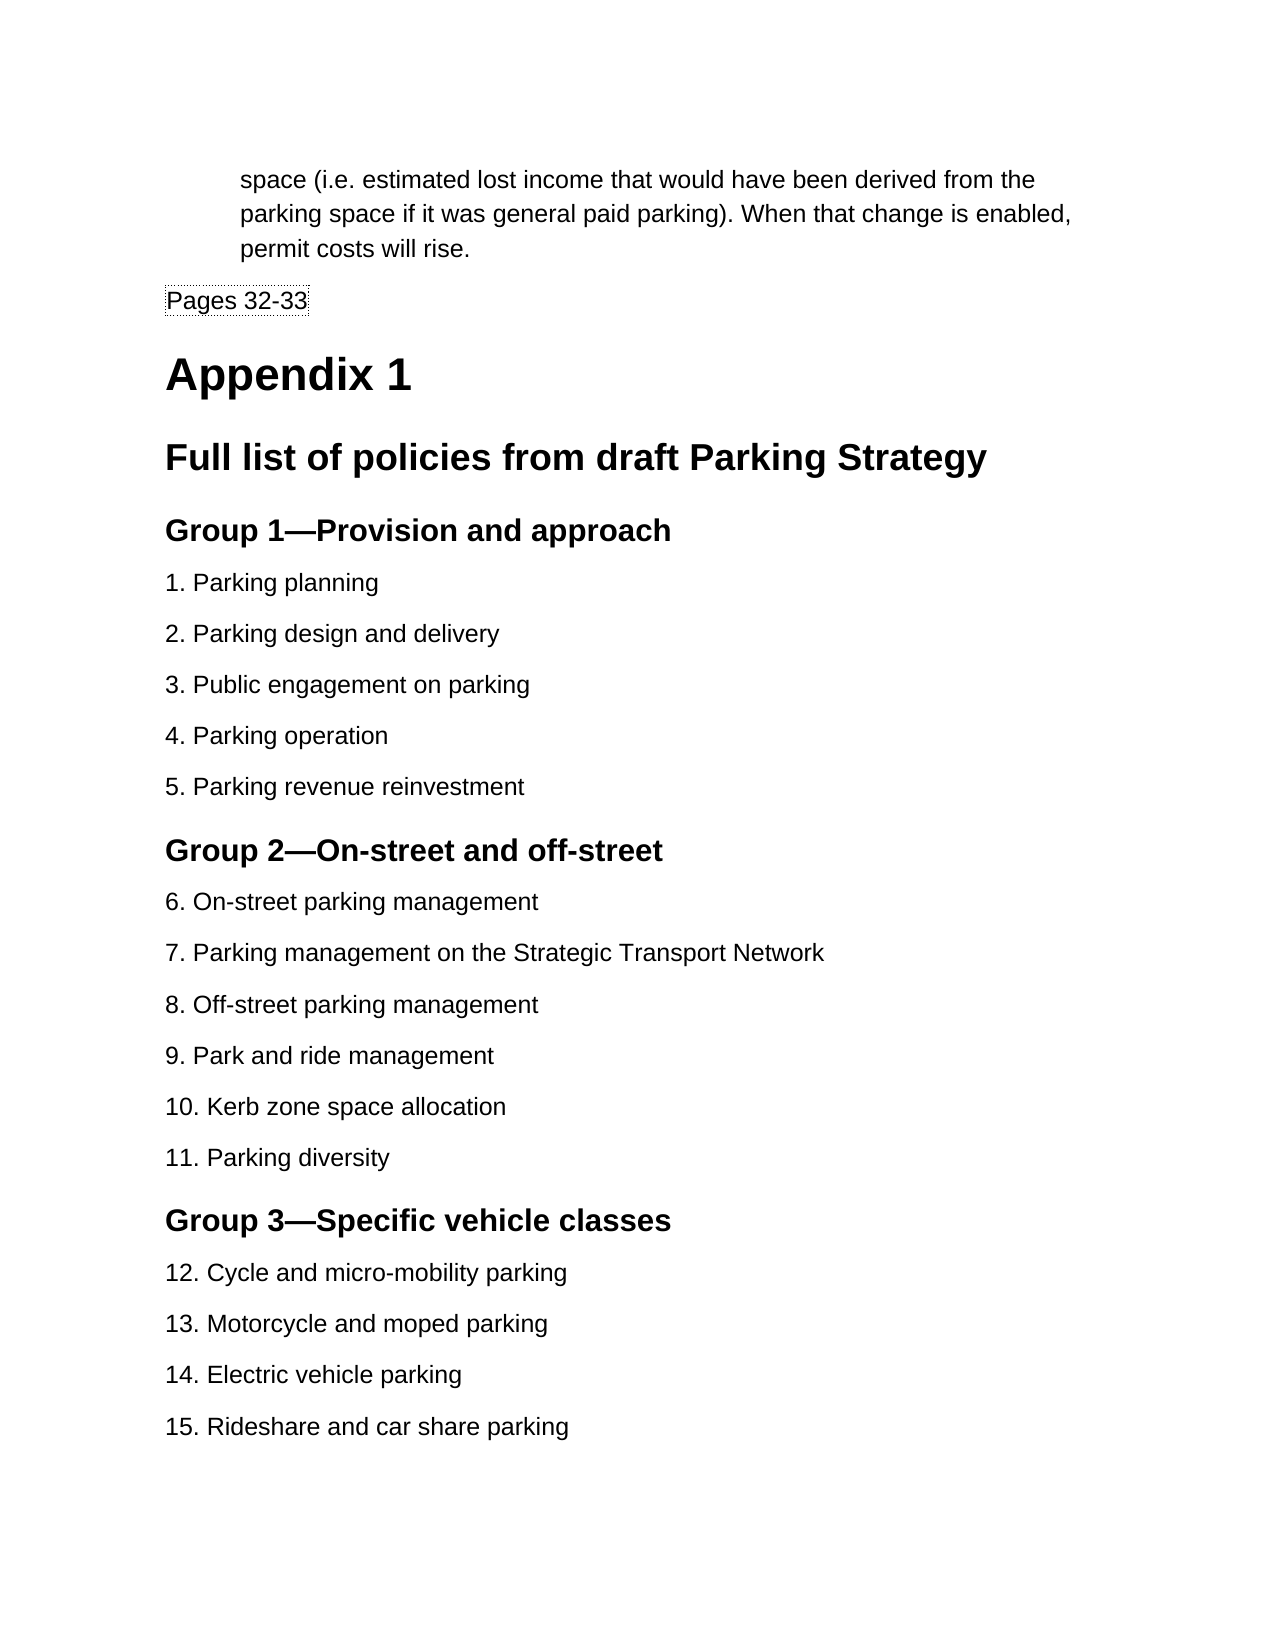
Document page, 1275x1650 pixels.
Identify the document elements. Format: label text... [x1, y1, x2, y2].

subtitle Group 3—Specific vehicle classes [165, 1202, 1110, 1238]
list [202, 165, 1110, 263]
text 10. Kerb zone space allocation [165, 1092, 1110, 1121]
text 4. Parking operation [165, 721, 1110, 750]
text 11. Parking diversity [165, 1143, 1110, 1172]
text Pages 32-33 [165, 285, 1110, 316]
text 6. On-street parking management [165, 887, 1110, 916]
text 9. Park and ride management [165, 1041, 1110, 1069]
text 8. Off-street parking management [165, 989, 1110, 1018]
text 3. Public engagement on parking [165, 670, 1110, 699]
text 12. Cycle and micro-mobility parking [165, 1258, 1110, 1287]
text 1. Parking planning [165, 568, 1110, 596]
text 2. Parking design and delivery [165, 619, 1110, 647]
subtitle Appendix 1 [165, 347, 1110, 400]
subtitle Full list of policies from draft Parking Strategy [165, 435, 1110, 478]
subtitle Group 1—Provision and approach [165, 512, 1110, 548]
text 13. Motorcycle and moped parking [165, 1309, 1110, 1338]
text 7. Parking management on the Strategic Transport Network [165, 938, 1110, 967]
text 5. Parking revenue reinvestment [165, 772, 1110, 801]
text 15. Rideshare and car share parking [165, 1412, 1110, 1440]
subtitle Group 2—On-street and off-street [165, 832, 1110, 868]
text 14. Electric vehicle parking [165, 1360, 1110, 1389]
